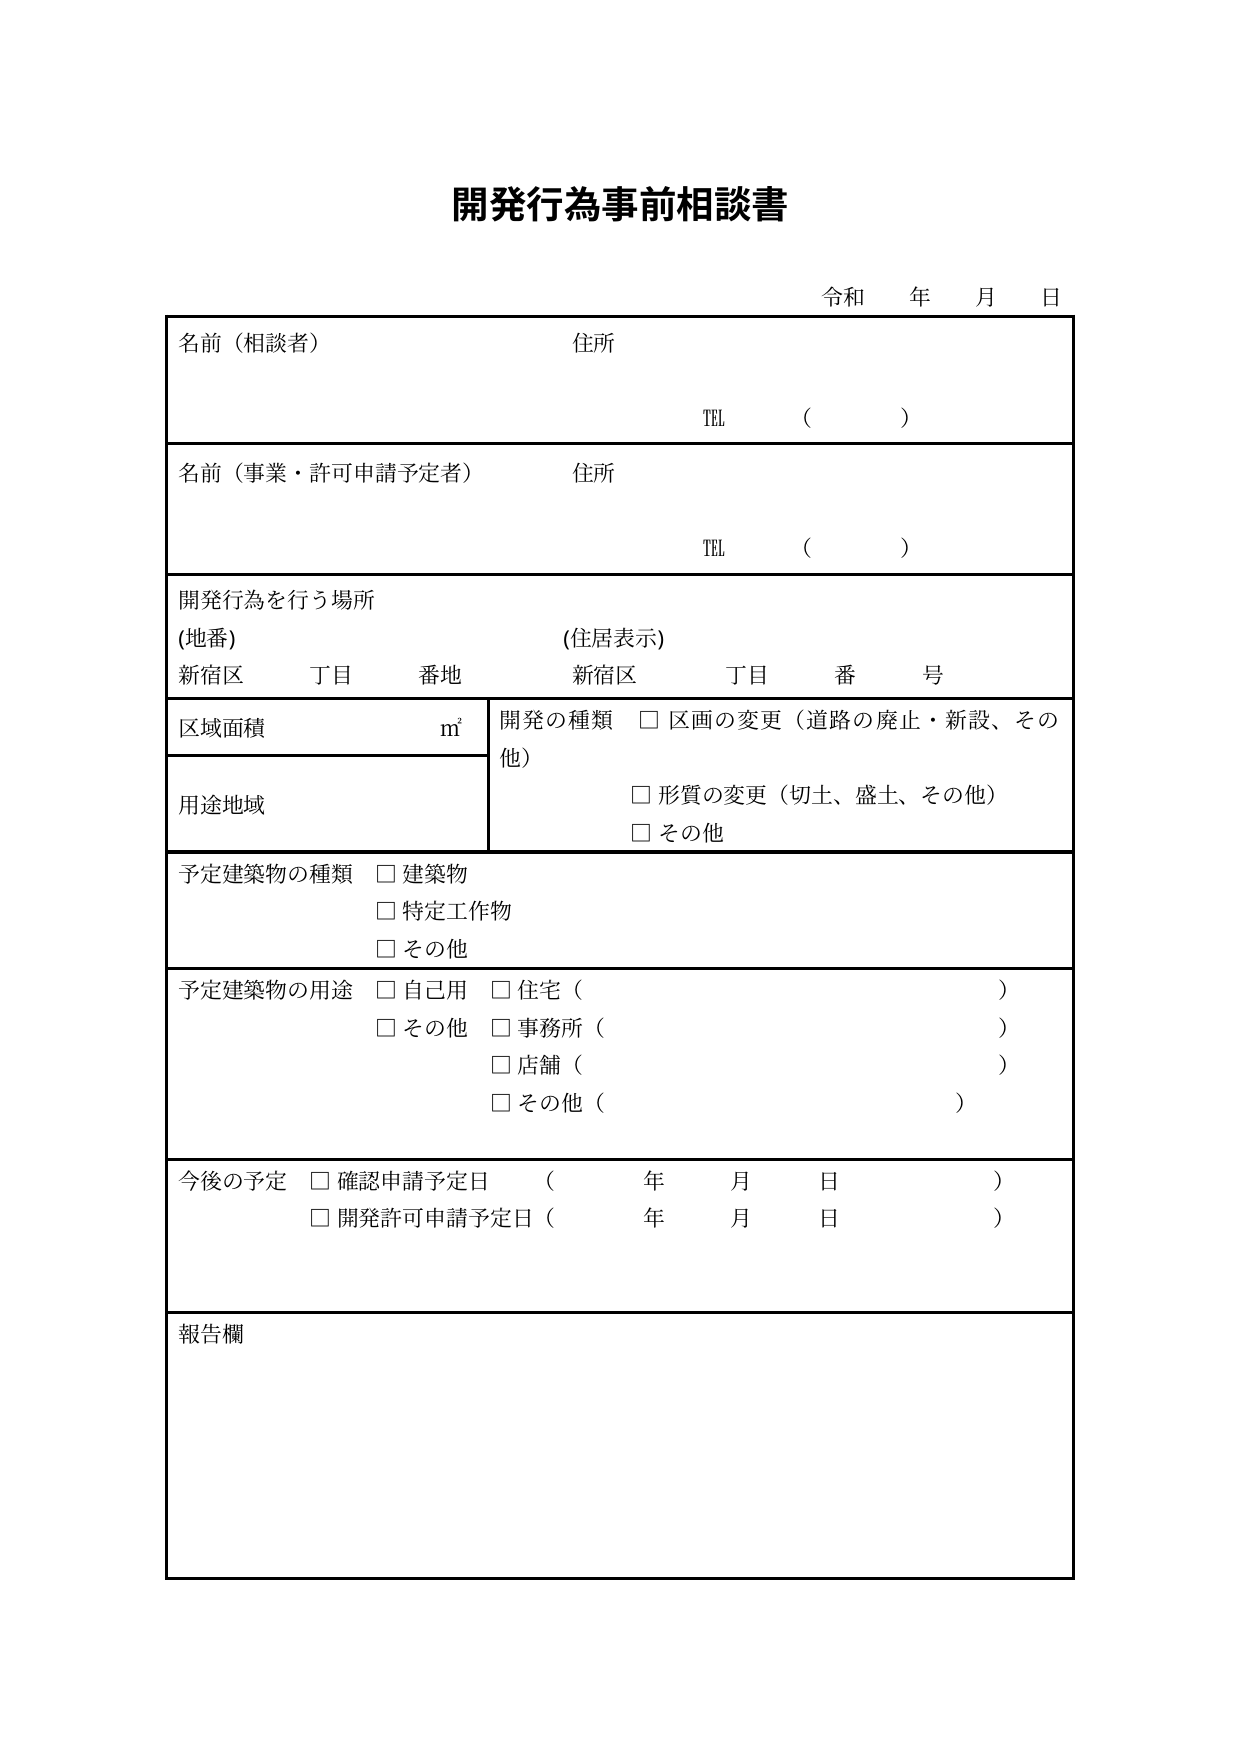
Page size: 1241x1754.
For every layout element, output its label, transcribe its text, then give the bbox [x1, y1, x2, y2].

table_cell 予定建築物の用途 □ 自己用 □ 住宅（ ） □ その他 □ 事務所（ ） □ 店舗（ ） □ その他（ ） [168, 970, 1072, 1158]
table_cell 用途地域 [168, 757, 487, 850]
table_cell 報告欄 [168, 1314, 1072, 1577]
text 令和 年 月 日 [112, 277, 1062, 314]
table_cell 今後の予定 □ 確認申請予定日 （ 年 月 日 ） □ 開発許可申請予定日（ 年 月 日 ） [168, 1161, 1072, 1311]
table_cell 開発の種類 □ 区画の変更（道路の廃止・新設、その他） □ 形質の変更（切土、盛土、その他） □ その他 [490, 700, 1072, 850]
table_cell 予定建築物の種類 □ 建築物 □ 特定工作物 □ その他 [168, 854, 1072, 967]
table_cell 名前（事業・許可申請予定者） 住所 ℡ （ ） [168, 445, 1072, 573]
text 開発行為事前相談書 [112, 164, 1128, 239]
table_cell 開発行為を行う場所 (地番) (住居表示) 新宿区 丁目 番地 新宿区 丁目 番 号 [168, 576, 1072, 697]
table_cell 区域面積 ㎡ [168, 700, 487, 754]
table_header 名前（相談者） 住所 ℡ （ ） [168, 318, 1072, 442]
